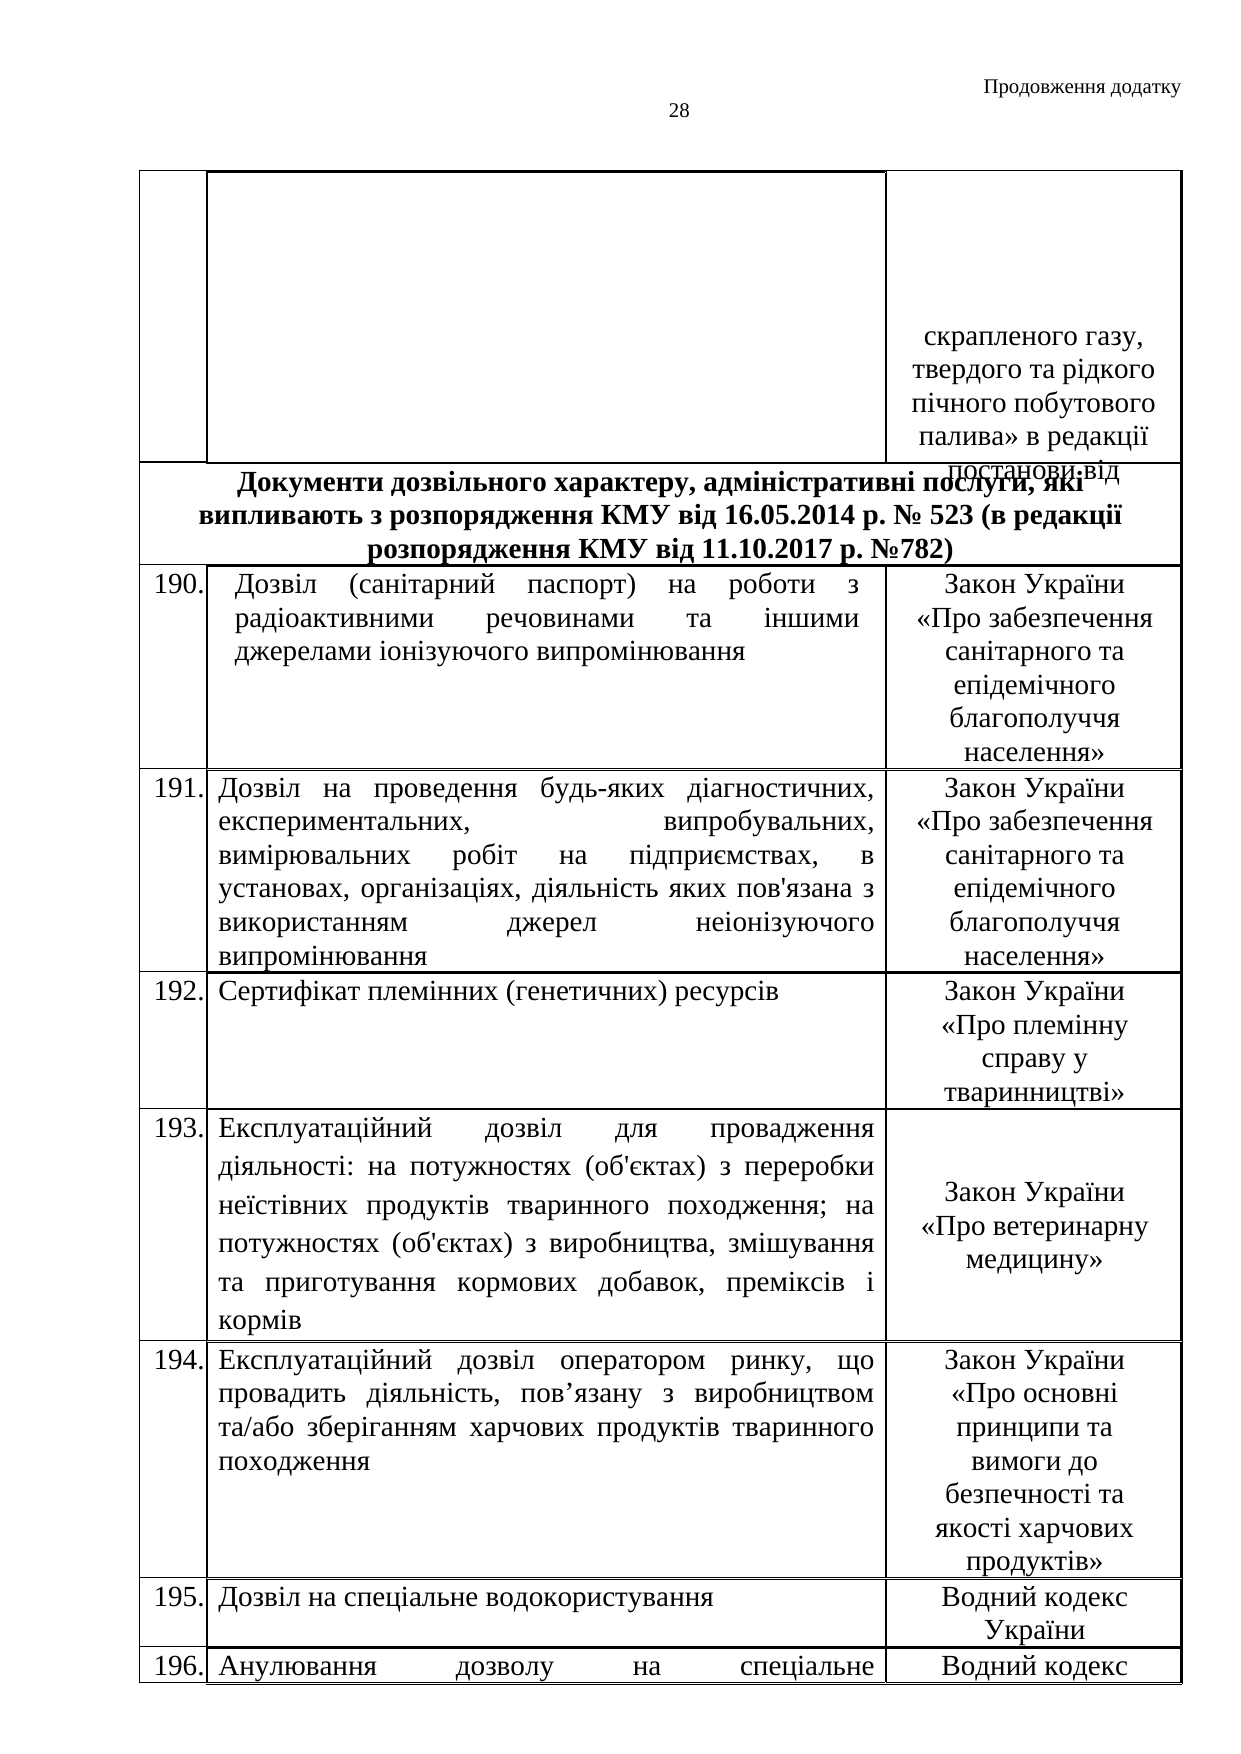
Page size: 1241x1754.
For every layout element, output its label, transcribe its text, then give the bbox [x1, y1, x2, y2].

table_cell Експлуатаційний дозвіл оператором ринку, що провадить діяльність, пов’язану з виробництвом та/або зберіганням харчових продуктів тваринного походження [208, 1343, 885, 1577]
table_cell [140, 171, 206, 461]
table_cell Закон України «Про племінну справу у тваринництві» [887, 974, 1180, 1107]
table_cell [140, 1578, 206, 1646]
table_cell [140, 1109, 206, 1340]
table_cell Експлуатаційний дозвіл для провадження діяльності: на потужностях (об'єктах) з переробки неїстівних продуктів тваринного походження; на потужностях (об'єктах) з виробництва, змішування та приготування кормових добавок, преміксів і кормів [208, 1110, 885, 1340]
table_cell Документи дозвільного характеру, адміністративні послуги, які випливають з розпорядження КМУ від 16.05.2014 р. № 523 (в редакції розпорядження КМУ від 11.10.2017 р. №782) [140, 463, 1180, 564]
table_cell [208, 172, 886, 461]
table_cell Закон України «Про ветеринарну медицину» [887, 1110, 1180, 1340]
table_cell [140, 769, 206, 971]
table_cell [140, 972, 206, 1107]
table_cell Закон України «Про забезпечення санітарного та епідемічного благополуччя населення» [887, 771, 1180, 971]
table_cell Сертифікат племінних (генетичних) ресурсів [208, 974, 885, 1107]
table_cell [140, 1647, 206, 1682]
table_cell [887, 1649, 1180, 1682]
table_cell Закон України «Про забезпечення санітарного та епідемічного благополуччя населення» [887, 567, 1180, 768]
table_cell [208, 1649, 885, 1682]
table_cell [140, 565, 206, 768]
table_cell Дозвіл на спеціальне водокористування [208, 1580, 885, 1646]
table_cell Закон України «Про основні принципи та вимоги до безпечності та якості харчових продуктів» [887, 1343, 1180, 1577]
table_cell [140, 1341, 206, 1577]
table_cell Дозвіл (санітарний паспорт) на роботи з радіоактивними речовинами та іншими джерелами іонізуючого випромінювання [208, 567, 885, 768]
table_cell Дозвіл на проведення будь-яких діагностичних, експериментальних, випробувальних, вимірювальних робіт на підприємствах, в установах, організаціях, діяльність яких пов'язана з використанням джерел неіонізуючого випромінювання [208, 771, 885, 971]
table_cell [887, 1580, 1180, 1646]
